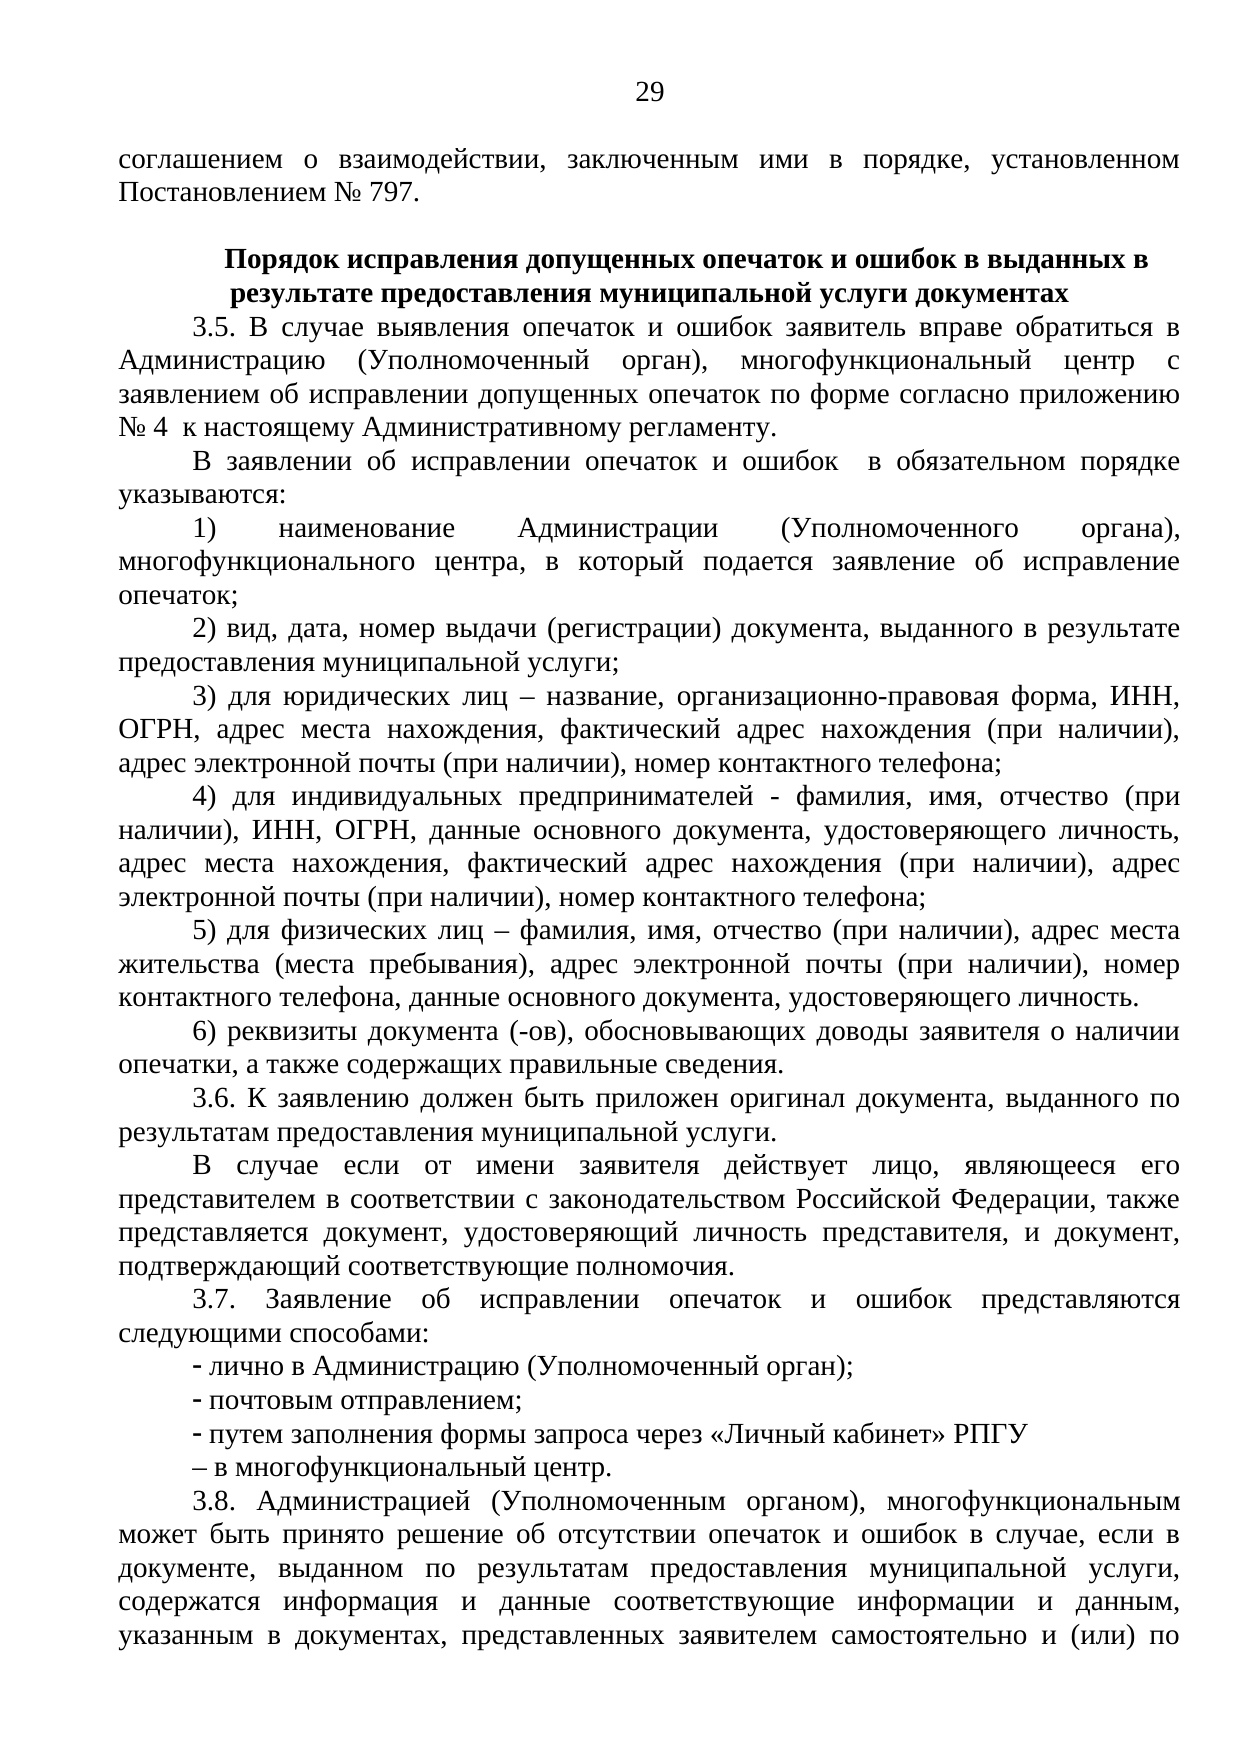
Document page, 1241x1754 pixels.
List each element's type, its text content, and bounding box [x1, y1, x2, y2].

text путем заполнения формы запроса через «Личный кабинет» РПГУ [118, 1416, 1181, 1449]
text 2) вид, дата, номер выдачи (регистрации) документа, выданного в результате предоставления муниципальной услуги; [118, 611, 1181, 678]
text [118, 1483, 1181, 1651]
text – в многофункциональный центр. [118, 1449, 1181, 1483]
text 3) для юридических лиц – название, организационно-правовая форма, ИНН, ОГРН, адрес места нахождения, фактический адрес нахождения (при наличии), адрес электронной почты (при наличии), номер контактного телефона; [118, 678, 1181, 778]
text лично в Администрацию (Уполномоченный орган); [118, 1348, 1181, 1382]
text почтовым отправлением; [118, 1382, 1181, 1416]
text 3.7. Заявление об исправлении опечаток и ошибок представляются следующими способами: [118, 1281, 1181, 1348]
text 3.6. К заявлению должен быть приложен оригинал документа, выданного по результатам предоставления муниципальной услуги. [118, 1080, 1181, 1147]
text В случае если от имени заявителя действует лицо, являющееся его представителем в соответствии с законодательством Российской Федерации, также представляется документ, удостоверяющий личность представителя, и документ, подтверждающий соответствующие полномочия. [118, 1147, 1181, 1281]
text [118, 141, 1181, 208]
text 3.5. В случае выявления опечаток и ошибок заявитель вправе обратиться в Администрацию (Уполномоченный орган), многофункциональный центр с заявлением об исправлении допущенных опечаток по форме согласно приложению № 4 к настоящему Административному регламенту. [118, 309, 1181, 443]
text 6) реквизиты документа (-ов), обосновывающих доводы заявителя о наличии опечатки, а также содержащих правильные сведения. [118, 1013, 1181, 1080]
text Порядок исправления допущенных опечаток и ошибок в выданных в результате предоставления муниципальной услуги документах [118, 242, 1181, 309]
text В заявлении об исправлении опечаток и ошибок в обязательном порядке указываются: [118, 443, 1181, 510]
text 1) наименование Администрации (Уполномоченного органа), многофункционального центра, в который подается заявление об исправление опечаток; [118, 510, 1181, 611]
text 5) для физических лиц – фамилия, имя, отчество (при наличии), адрес места жительства (места пребывания), адрес электронной почты (при наличии), номер контактного телефона, данные основного документа, удостоверяющего личность. [118, 912, 1181, 1013]
text 4) для индивидуальных предпринимателей - фамилия, имя, отчество (при наличии), ИНН, ОГРН, данные основного документа, удостоверяющего личность, адрес места нахождения, фактический адрес нахождения (при наличии), адрес электронной почты (при наличии), номер контактного телефона; [118, 778, 1181, 912]
